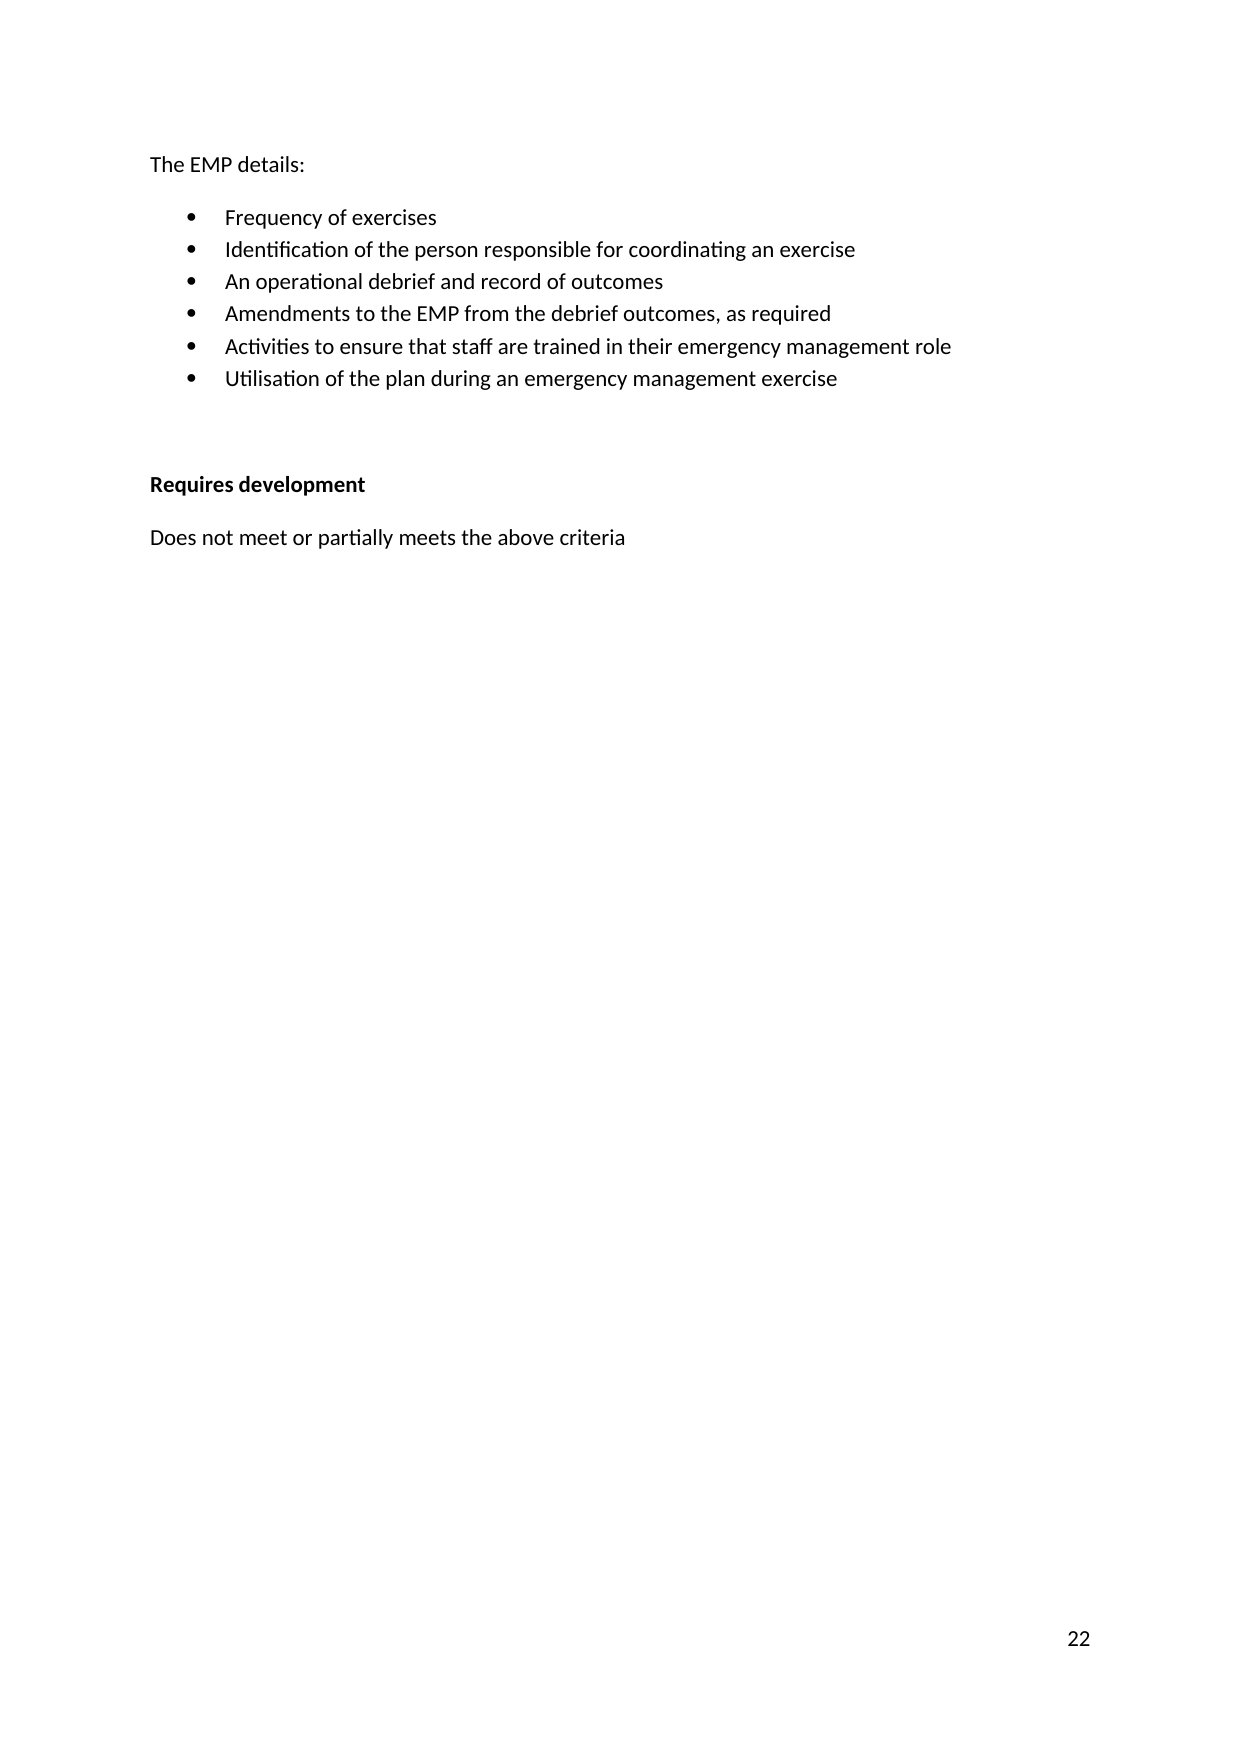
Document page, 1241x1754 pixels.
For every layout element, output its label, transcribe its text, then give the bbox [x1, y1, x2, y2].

list Activities to ensure that staff are trained in their emergency management role [187, 332, 1090, 360]
text Requires development [150, 470, 1090, 498]
text The EMP details: [150, 150, 1090, 178]
list Frequency of exercises [187, 203, 1090, 231]
list Utilisation of the plan during an emergency management exercise [187, 364, 1090, 392]
list An operational debrief and record of outcomes [187, 267, 1090, 295]
list Amendments to the EMP from the debrief outcomes, as required [187, 299, 1090, 328]
list Identification of the person responsible for coordinating an exercise [187, 235, 1090, 263]
text Does not meet or partially meets the above criteria [150, 523, 1090, 551]
